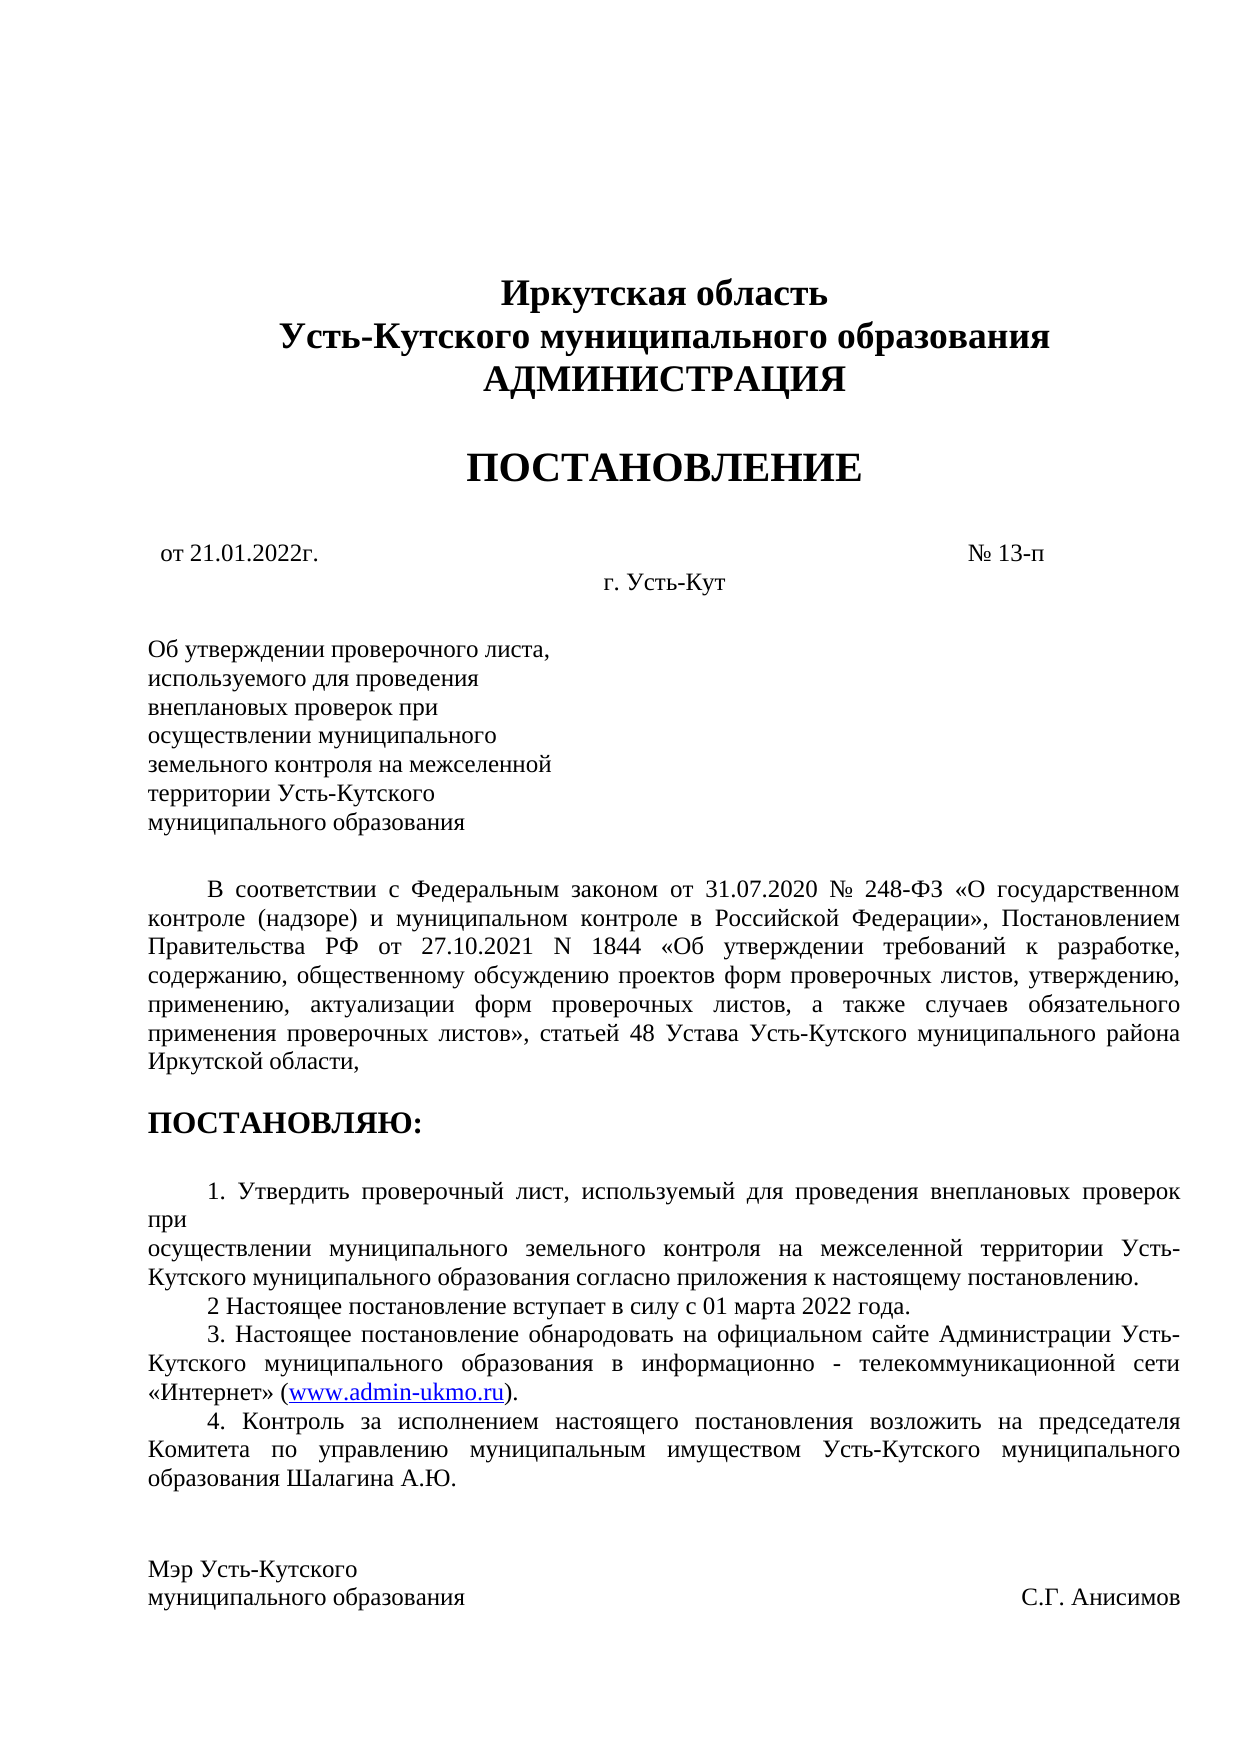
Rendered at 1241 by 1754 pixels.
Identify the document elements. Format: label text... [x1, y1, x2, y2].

text земельного контроля на межселенной [148, 749, 1181, 778]
text г. Усть-Кут [148, 567, 1181, 596]
text Об утверждении проверочного листа, [148, 634, 1181, 663]
text ПОСТАНОВЛЕНИЕ [148, 443, 1181, 491]
text от 21.01.2022г. № 13-п [148, 538, 1181, 567]
text Усть-Кутского муниципального образования [148, 313, 1181, 356]
text 4. Контроль за исполнением настоящего постановления возложить на председателя Комитета по управлению муниципальным имуществом Усть-Кутского муниципального образования Шалагина А.Ю. [148, 1406, 1181, 1492]
text Мэр Усть-Кутского [148, 1554, 1181, 1582]
text осуществлении муниципального [148, 721, 1181, 749]
text муниципального образования [148, 807, 1181, 836]
text осуществлении муниципального земельного контроля на межселенной территории Усть-Кутского муниципального образования согласно приложения к настоящему постановлению. [148, 1233, 1181, 1291]
text 2 Настоящее постановление вступает в силу с 01 марта 2022 года. [148, 1291, 1181, 1319]
text 3. Настоящее постановление обнародовать на официальном сайте Администрации Усть-Кутского муниципального образования в информационно - телекоммуникационной сети «Интернет» (www.admin-ukmo.ru). [148, 1319, 1181, 1406]
text используемого для проведения [148, 663, 1181, 692]
text территории Усть-Кутского [148, 778, 1181, 807]
text Иркутская область [148, 270, 1181, 313]
text 1. Утвердить проверочный лист, используемый для проведения внеплановых проверок при [148, 1176, 1181, 1233]
text внеплановых проверок при [148, 692, 1181, 721]
text муниципального образования С.Г. Анисимов [148, 1582, 1181, 1611]
text ПОСТАНОВЛЯЮ: [148, 1104, 1181, 1140]
text АДМИНИСТРАЦИЯ [148, 356, 1181, 399]
text В соответствии с Федеральным законом от 31.07.2020 № 248-ФЗ «О государственном контроле (надзоре) и муниципальном контроле в Российской Федерации», Постановлением Правительства РФ от 27.10.2021 N 1844 «Об утверждении требований к разработке, содержанию, общественному обсуждению проектов форм проверочных листов, утверждению, применению, актуализации форм проверочных листов, а также случаев обязательного применения проверочных листов», статьей 48 Устава Усть-Кутского муниципального района Иркутской области, [148, 874, 1181, 1075]
